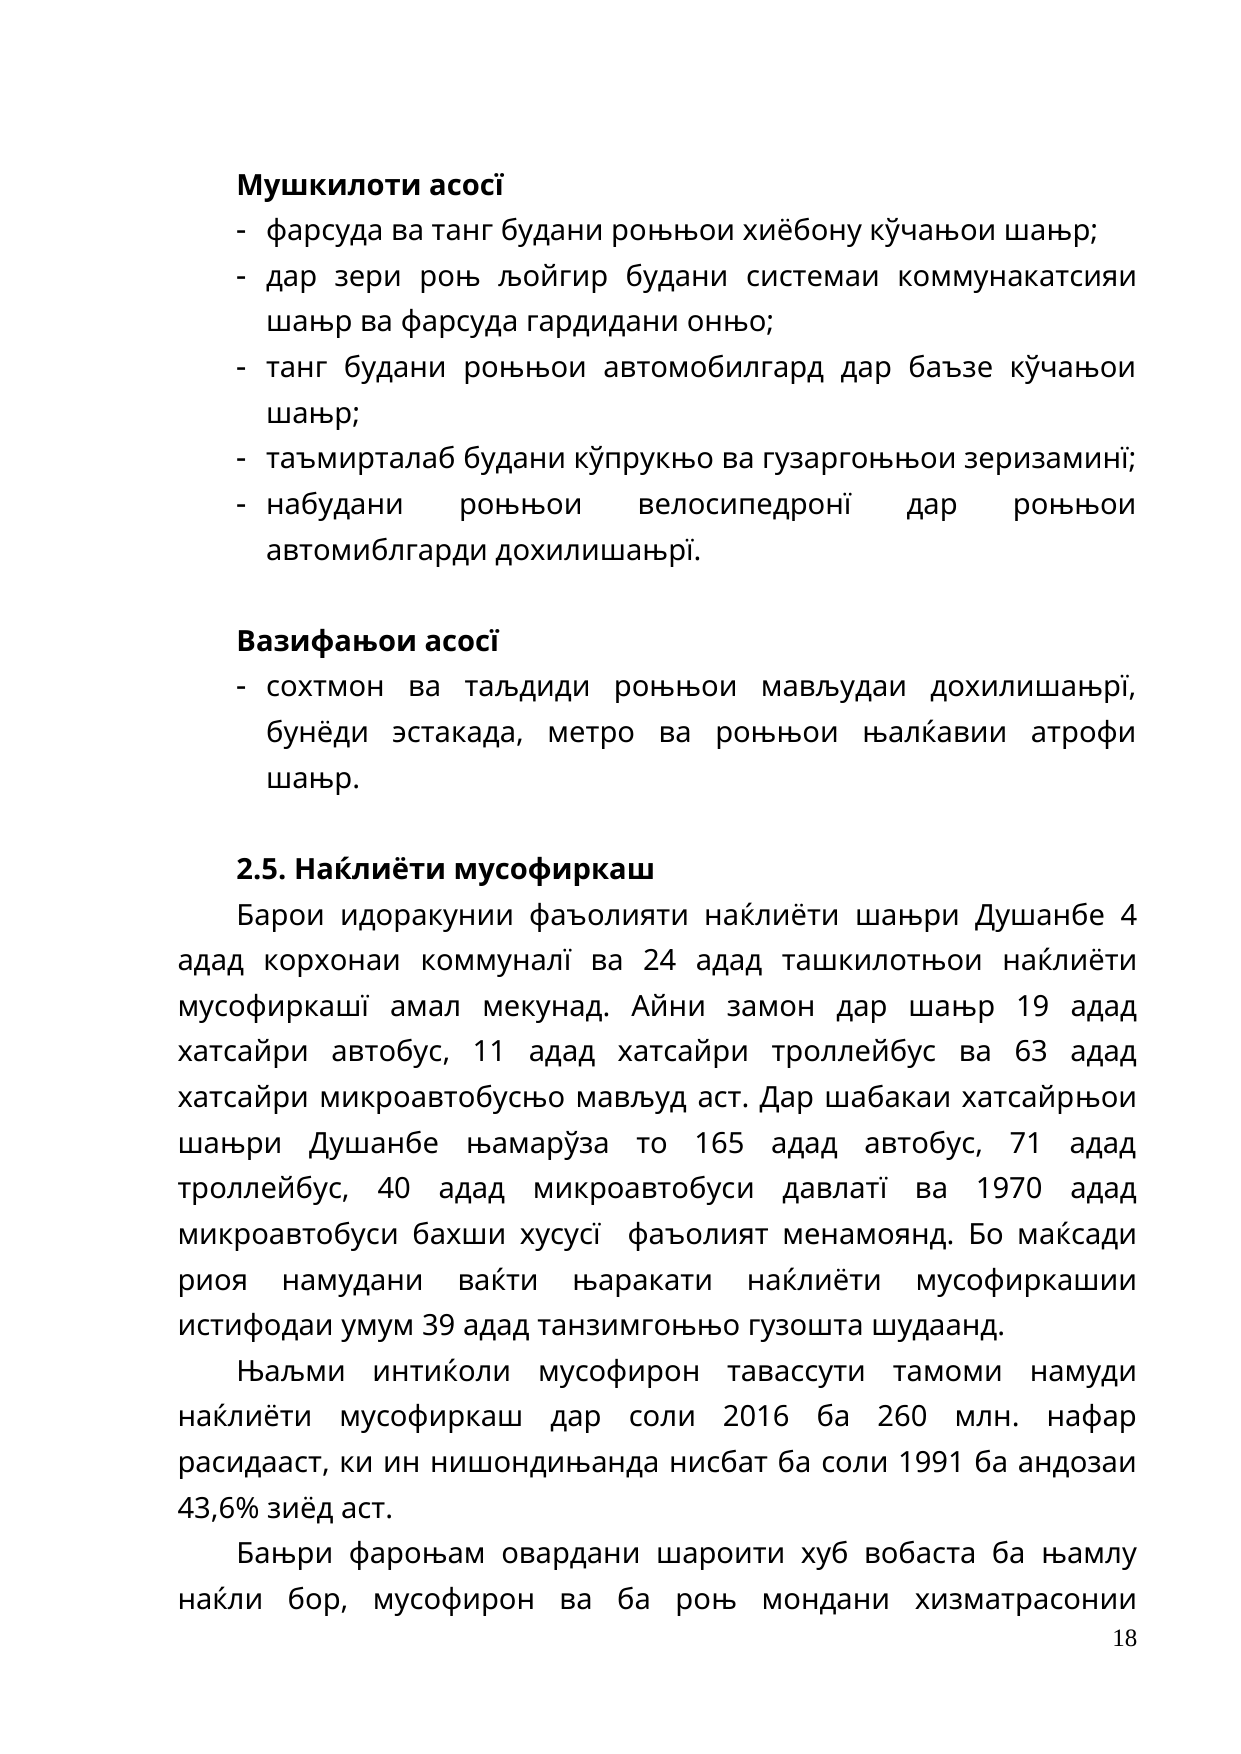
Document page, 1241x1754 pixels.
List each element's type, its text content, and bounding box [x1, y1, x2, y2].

list набудани роњњои велосипедронї дар роњњои автомиблгарди дохилишањрї. [236, 483, 1137, 568]
text Барои идоракунии фаъолияти наќлиёти шањри Душанбе 4 адад корхонаи коммуналї ва 24 адад ташкилотњои наќлиёти мусофиркашї амал мекунад. Айни замон дар шањр 19 адад хатсайри автобус, 11 адад хатсайри троллейбус ва 63 адад хатсайри микроавтобусњо мављуд аст. Дар шабакаи хатсайрњои шањри Душанбе њамарўза то 165 адад автобус, 71 адад троллейбус, 40 адад микроавтобуси давлатї ва 1970 адад микроавтобуси бахши хусусї фаъолият менамоянд. Бо маќсади риоя намудани ваќти њаракати наќлиёти мусофиркашии истифодаи умум 39 адад танзимгоњњо гузошта шудаанд. [177, 894, 1137, 1344]
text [177, 1532, 1137, 1618]
list сохтмон ва таљдиди роњњои мављудаи дохилишањрї, бунёди эстакада, метро ва роњњои њалќавии атрофи шањр. [236, 666, 1137, 797]
text Њаљми интиќоли мусофирон тавассути тамоми намуди наќлиёти мусофиркаш дар соли 2016 ба 260 млн. нафар расидааст, ки ин нишондињанда нисбат ба соли 1991 ба андозаи 43,6% зиёд аст. [177, 1350, 1137, 1527]
list танг будани роњњои автомобилгард дар баъзе кўчањои шањр; [236, 346, 1137, 432]
list таъмирталаб будани кўпрукњо ва гузаргоњњои зеризаминї; [236, 437, 1137, 477]
text Вазифањои асосї [177, 620, 1137, 660]
list фарсуда ва танг будани роњњои хиёбону кўчањои шањр; [236, 209, 1137, 249]
text Мушкилоти асосї [177, 164, 1137, 203]
subtitle 2.5. Наќлиёти мусофиркаш [177, 848, 1137, 888]
list дар зери роњ љойгир будани системаи коммунакатсияи шањр ва фарсуда гардидани онњо; [236, 255, 1137, 340]
